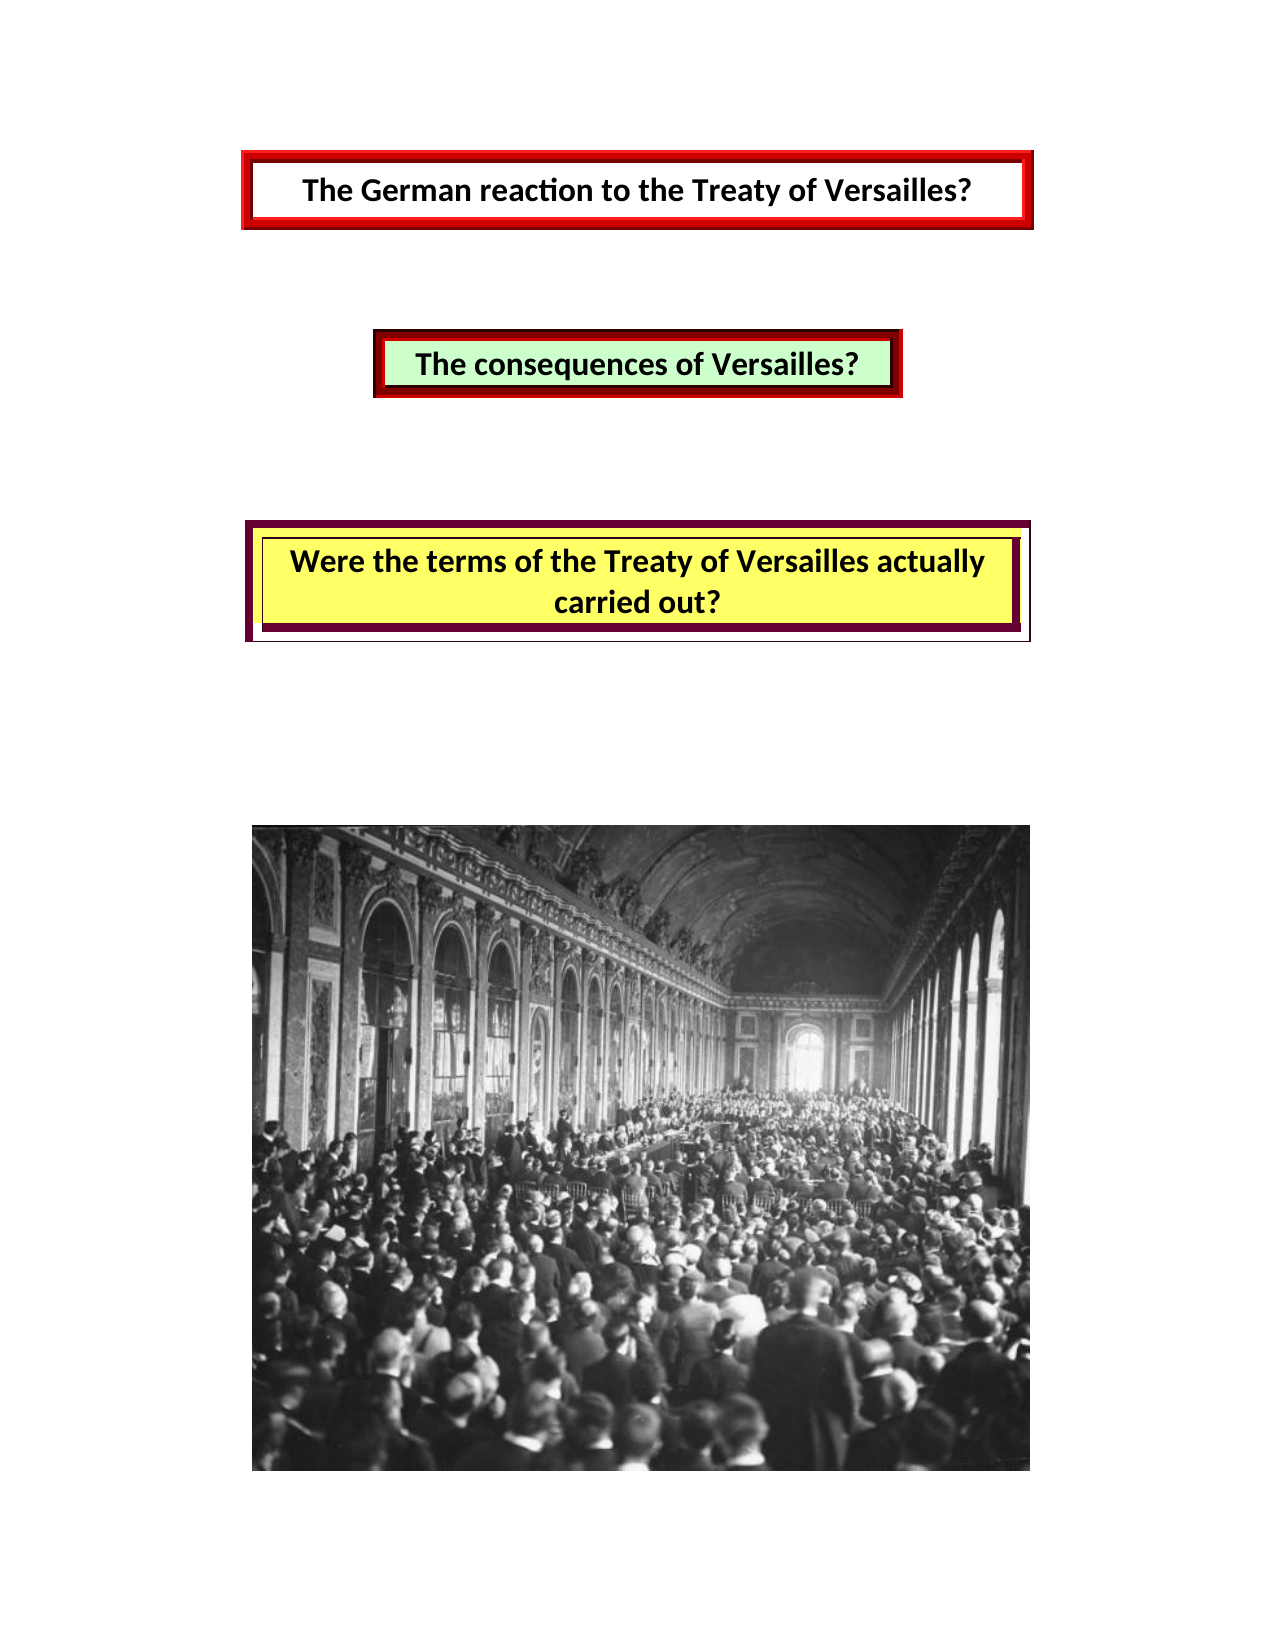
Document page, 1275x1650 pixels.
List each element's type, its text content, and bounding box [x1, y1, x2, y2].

table_header Were the terms of the Treaty of actually carried out? [254, 528, 1021, 623]
table_header The consequences of Versailles? [385, 341, 890, 385]
table_header The German reaction to the Treaty of Versailles? [253, 163, 1022, 217]
picture [252, 825, 1030, 1471]
